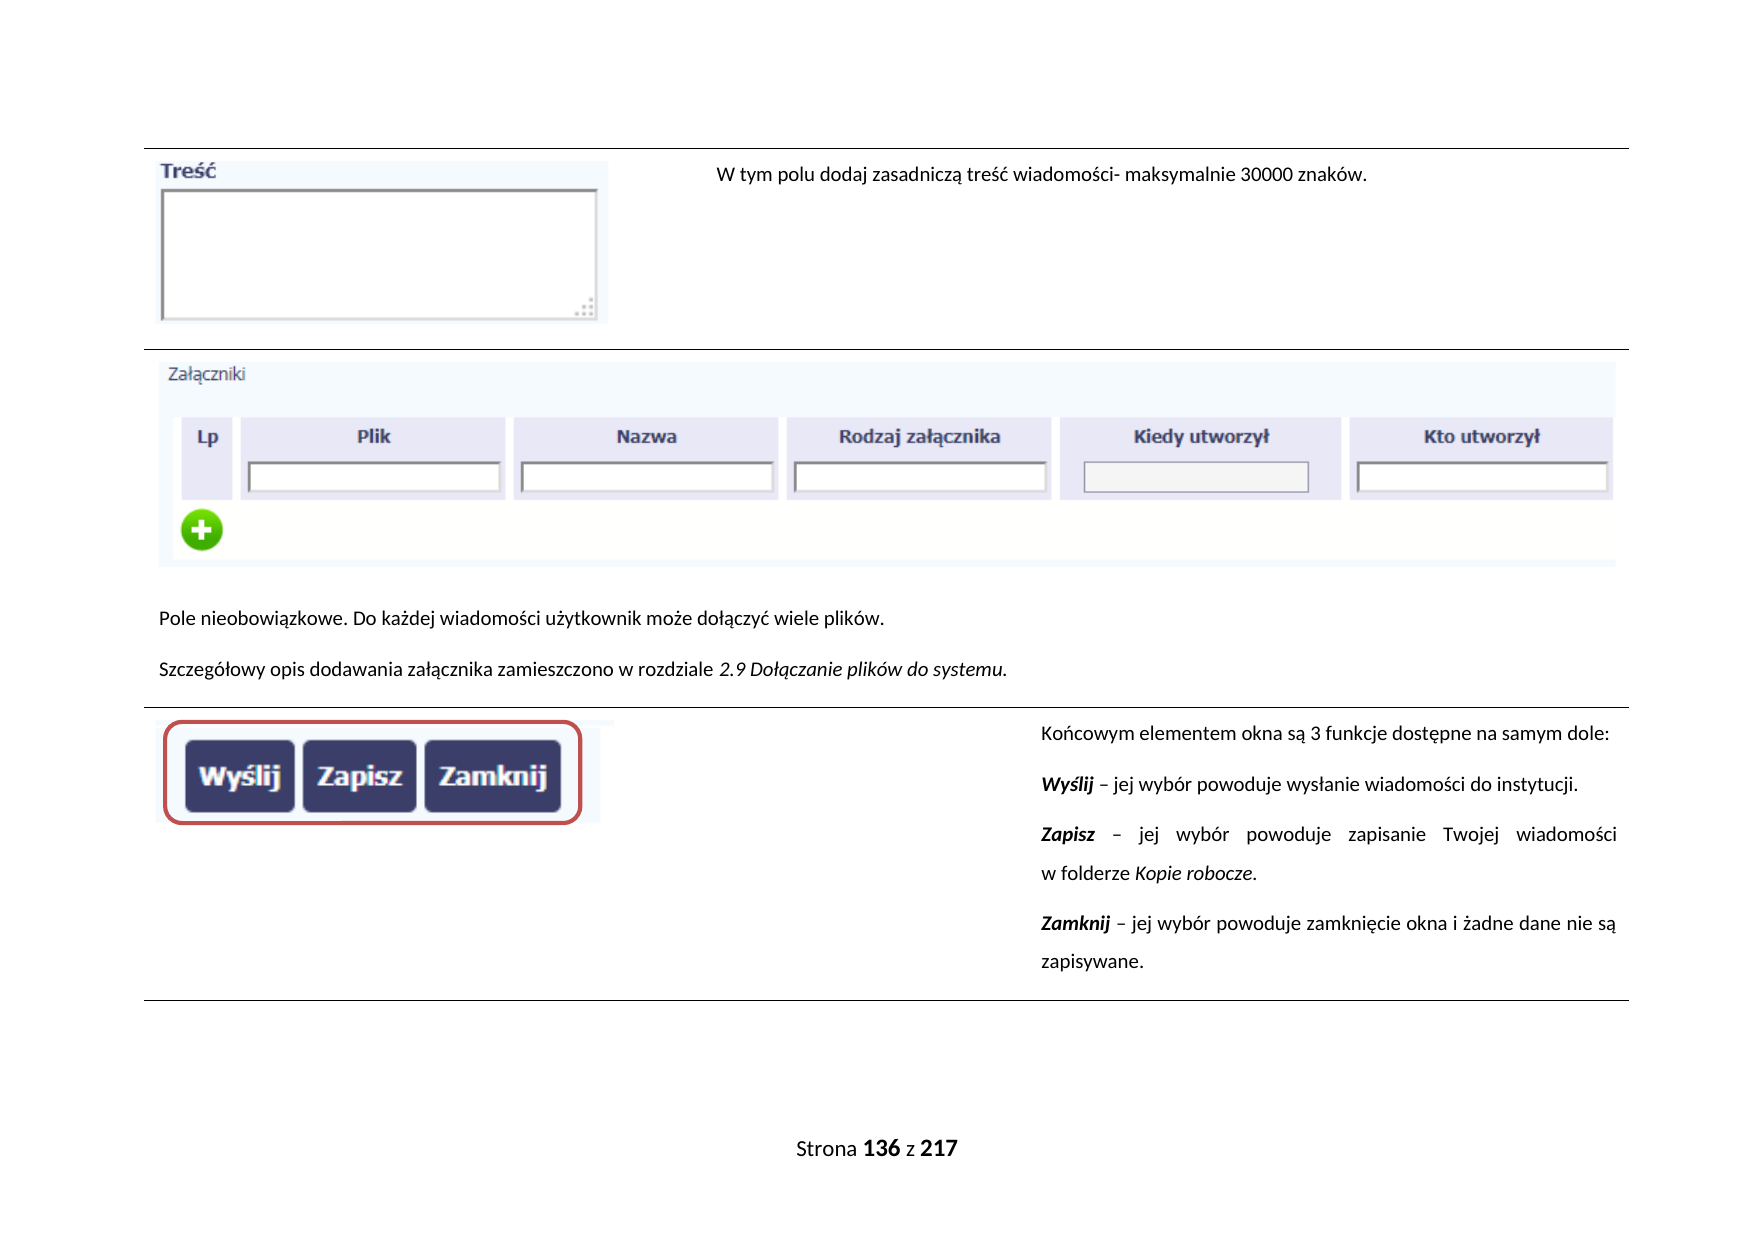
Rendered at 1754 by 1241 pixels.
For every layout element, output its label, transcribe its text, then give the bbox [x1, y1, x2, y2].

picture [155, 720, 614, 850]
picture [158, 362, 1616, 567]
table_cell Pole nieobowiązkowe. Do każdej wiadomości użytkownik może dołączyć wiele plików. Szczegółowy opis dodawania załącznika zamieszczono w rozdziale 2.9 Dołączanie plików do systemu. [148, 350, 1629, 707]
table_cell [144, 149, 705, 349]
table_cell Końcowym elementem okna są 3 funkcje dostępne na samym dole: Wyślij – jej wybór powoduje wysłanie wiadomości do instytucji. Zapisz – jej wybór powoduje zapisanie Twojej wiadomości w folderze Kopie robocze. Zamknij – jej wybór powoduje zamknięcie okna i żadne dane nie są zapisywane. [1030, 708, 1629, 999]
table_cell [144, 708, 1030, 999]
picture [155, 161, 609, 324]
picture [168, 724, 578, 821]
table_cell W tym polu dodaj zasadniczą treść wiadomości- maksymalnie 30000 znaków. [705, 149, 1629, 349]
